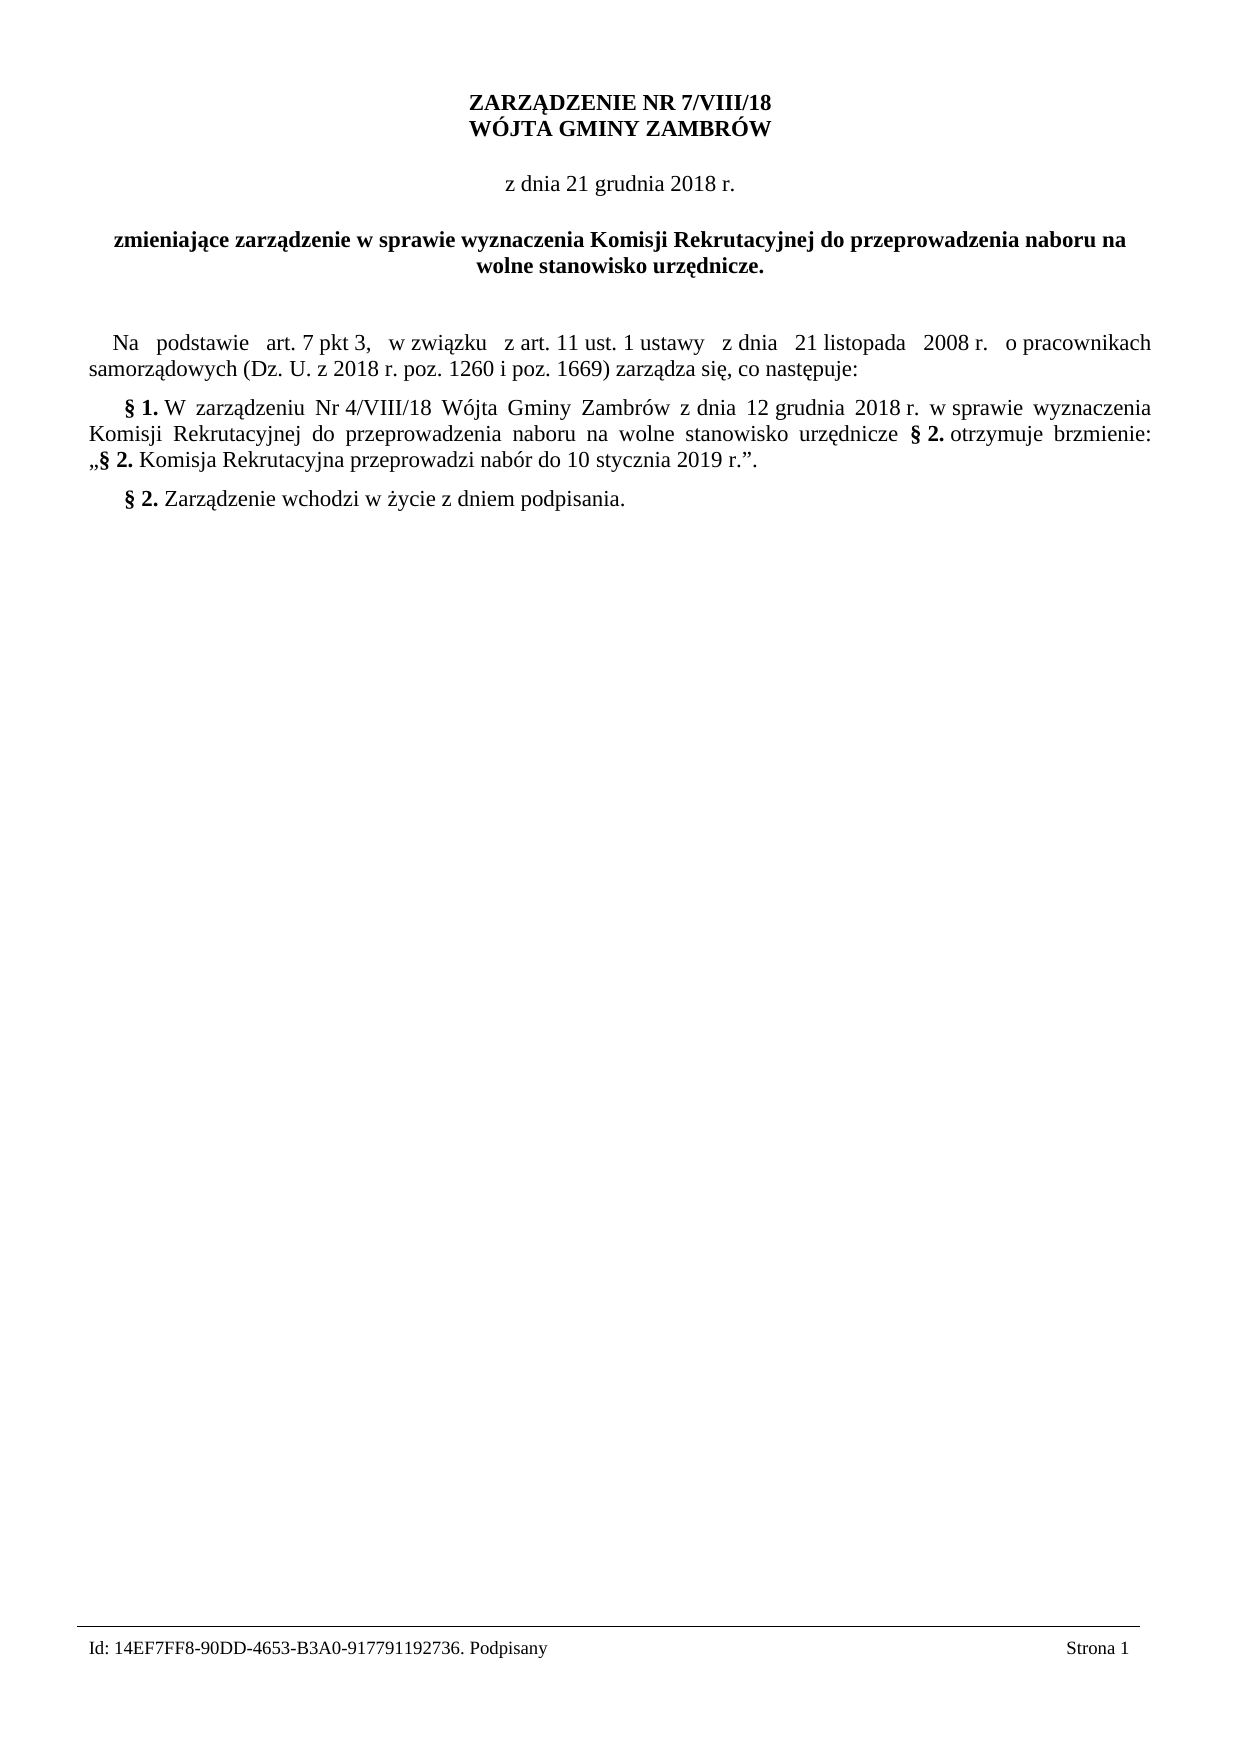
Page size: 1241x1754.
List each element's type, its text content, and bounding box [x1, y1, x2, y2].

text Na podstawie art. 7 pkt 3, w związku z art. 11 ust. 1 ustawy z dnia 21 listopada 2008 r. o pracownikach samorządowych (Dz. U. z 2018 r. poz. 1260 i poz. 1669) zarządza się, co następuje: [88, 329, 1152, 381]
text § 1. W zarządzeniu Nr 4/VIII/18 Wójta Gminy Zambrów z dnia 12 grudnia 2018 r. w sprawie wyznaczenia Komisji Rekrutacyjnej do przeprowadzenia naboru na wolne stanowisko urzędnicze § 2. otrzymuje brzmienie: „§ 2. Komisja Rekrutacyjna przeprowadzi nabór do 10 stycznia 2019 r.”. [88, 394, 1152, 473]
text § 2. Zarządzenie wchodzi w życie z dniem podpisania. [88, 485, 1152, 512]
text Wójta Gminy Zambrów [88, 115, 1152, 141]
text zmieniające zarządzenie w sprawie wyznaczenia Komisji Rekrutacyjnej do przeprowadzenia naboru na wolne stanowisko urzędnicze. [88, 226, 1152, 279]
text z dnia 21 grudnia 2018 r. [88, 170, 1152, 197]
text Zarządzenie Nr 7/VIII/18 [88, 88, 1152, 115]
